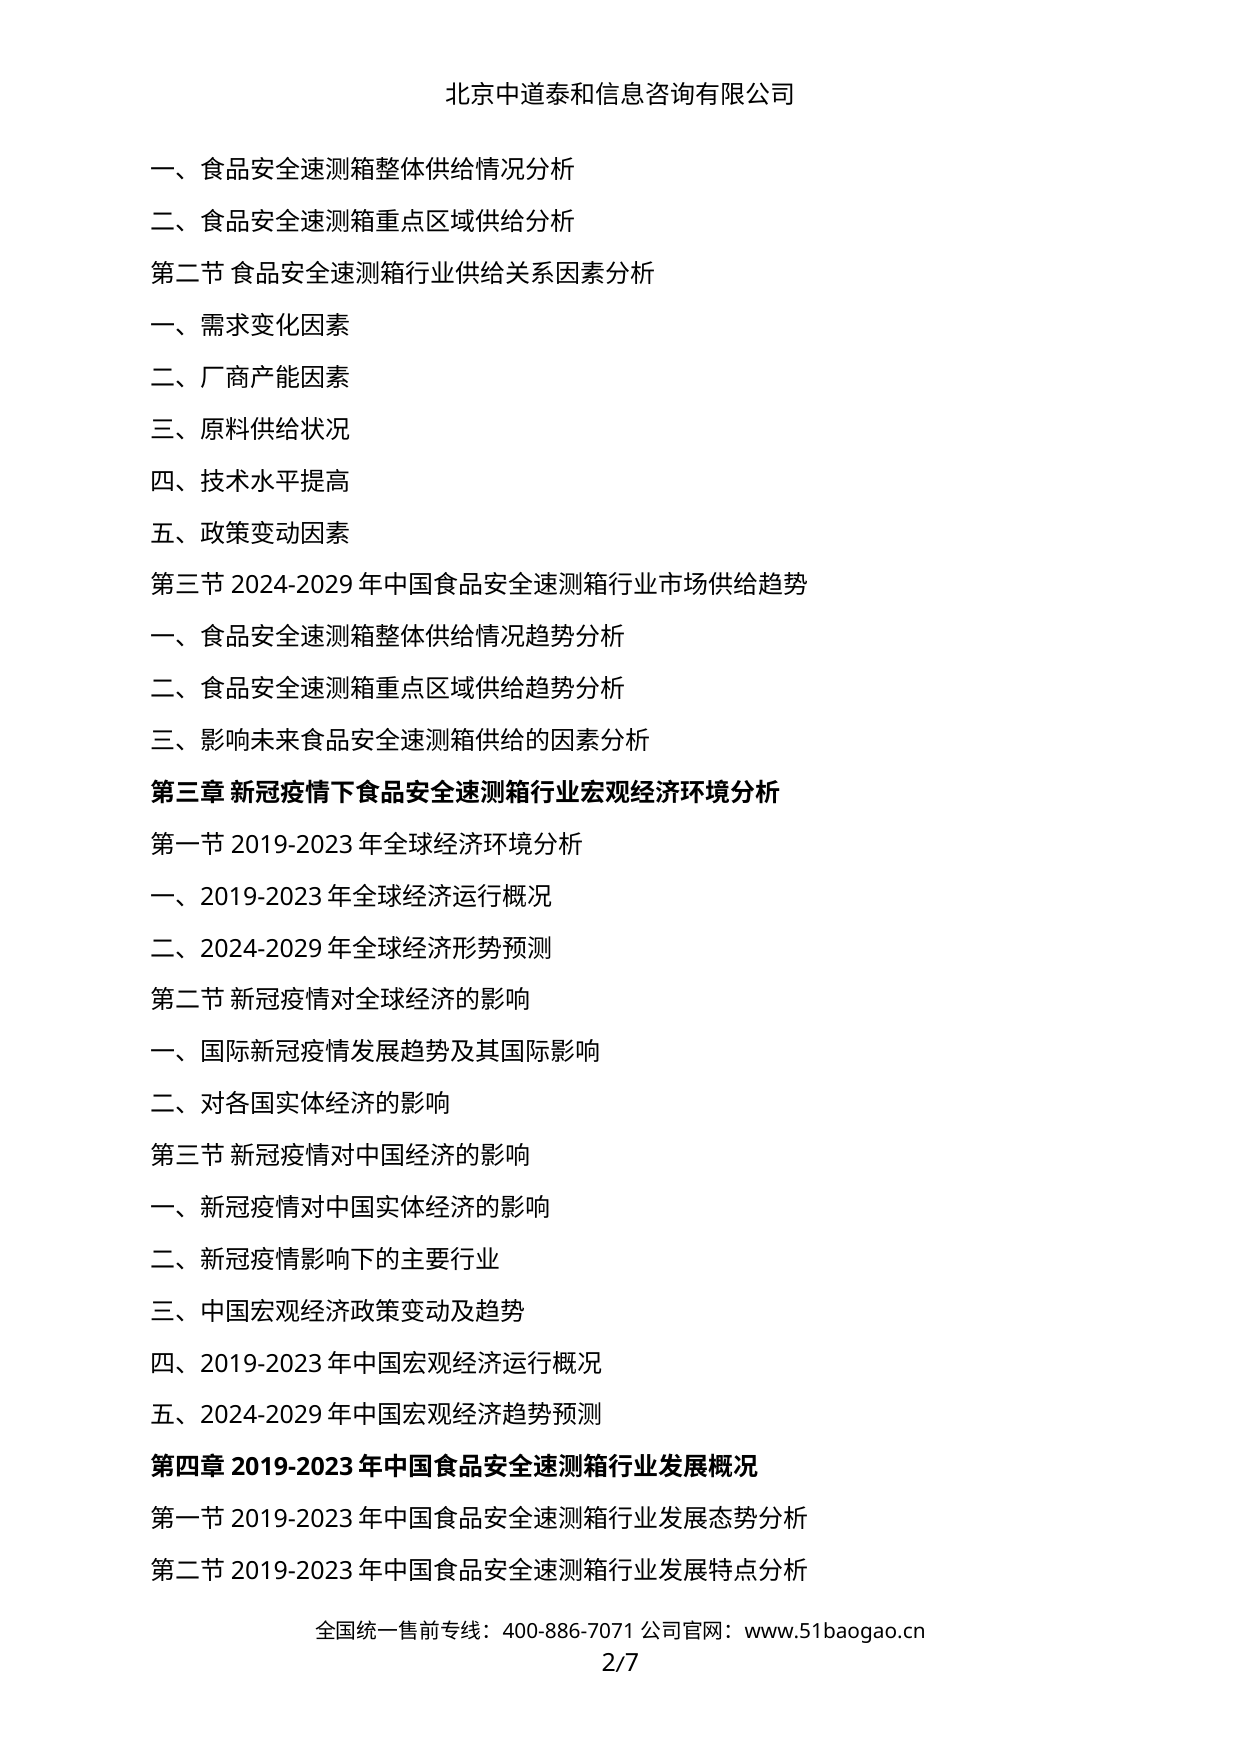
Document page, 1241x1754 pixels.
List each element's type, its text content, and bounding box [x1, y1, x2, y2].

text 三、原料供给状况 [150, 409, 1090, 446]
text 一、国际新冠疫情发展趋势及其国际影响 [150, 1032, 1090, 1068]
text 第二节 2019-2023年中国食品安全速测箱行业发展特点分析 [150, 1551, 1090, 1587]
text 一、2019-2023年全球经济运行概况 [150, 876, 1090, 912]
text 三、中国宏观经济政策变动及趋势 [150, 1291, 1090, 1327]
text 四、技术水平提高 [150, 461, 1090, 497]
text 第一节 2019-2023年全球经济环境分析 [150, 824, 1090, 861]
text 第二节 新冠疫情对全球经济的影响 [150, 980, 1090, 1016]
text 一、新冠疫情对中国实体经济的影响 [150, 1187, 1090, 1224]
text 五、2024-2029年中国宏观经济趋势预测 [150, 1395, 1090, 1431]
text 四、2019-2023年中国宏观经济运行概况 [150, 1343, 1090, 1379]
text 二、食品安全速测箱重点区域供给分析 [150, 202, 1090, 238]
text 一、食品安全速测箱整体供给情况趋势分析 [150, 617, 1090, 653]
text 第三章 新冠疫情下食品安全速测箱行业宏观经济环境分析 [150, 772, 1090, 809]
text 二、2024-2029年全球经济形势预测 [150, 928, 1090, 964]
text 二、对各国实体经济的影响 [150, 1084, 1090, 1120]
text 第一节 2019-2023年中国食品安全速测箱行业发展态势分析 [150, 1499, 1090, 1535]
text 一、食品安全速测箱整体供给情况分析 [150, 150, 1090, 186]
text 二、厂商产能因素 [150, 357, 1090, 394]
text 三、影响未来食品安全速测箱供给的因素分析 [150, 721, 1090, 757]
text 二、新冠疫情影响下的主要行业 [150, 1239, 1090, 1276]
text 二、食品安全速测箱重点区域供给趋势分析 [150, 669, 1090, 705]
text 第四章 2019-2023年中国食品安全速测箱行业发展概况 [150, 1447, 1090, 1483]
text 第三节 新冠疫情对中国经济的影响 [150, 1136, 1090, 1172]
text 五、政策变动因素 [150, 513, 1090, 549]
text 第三节 2024-2029年中国食品安全速测箱行业市场供给趋势 [150, 565, 1090, 601]
text 一、需求变化因素 [150, 306, 1090, 342]
text 第二节 食品安全速测箱行业供给关系因素分析 [150, 254, 1090, 290]
